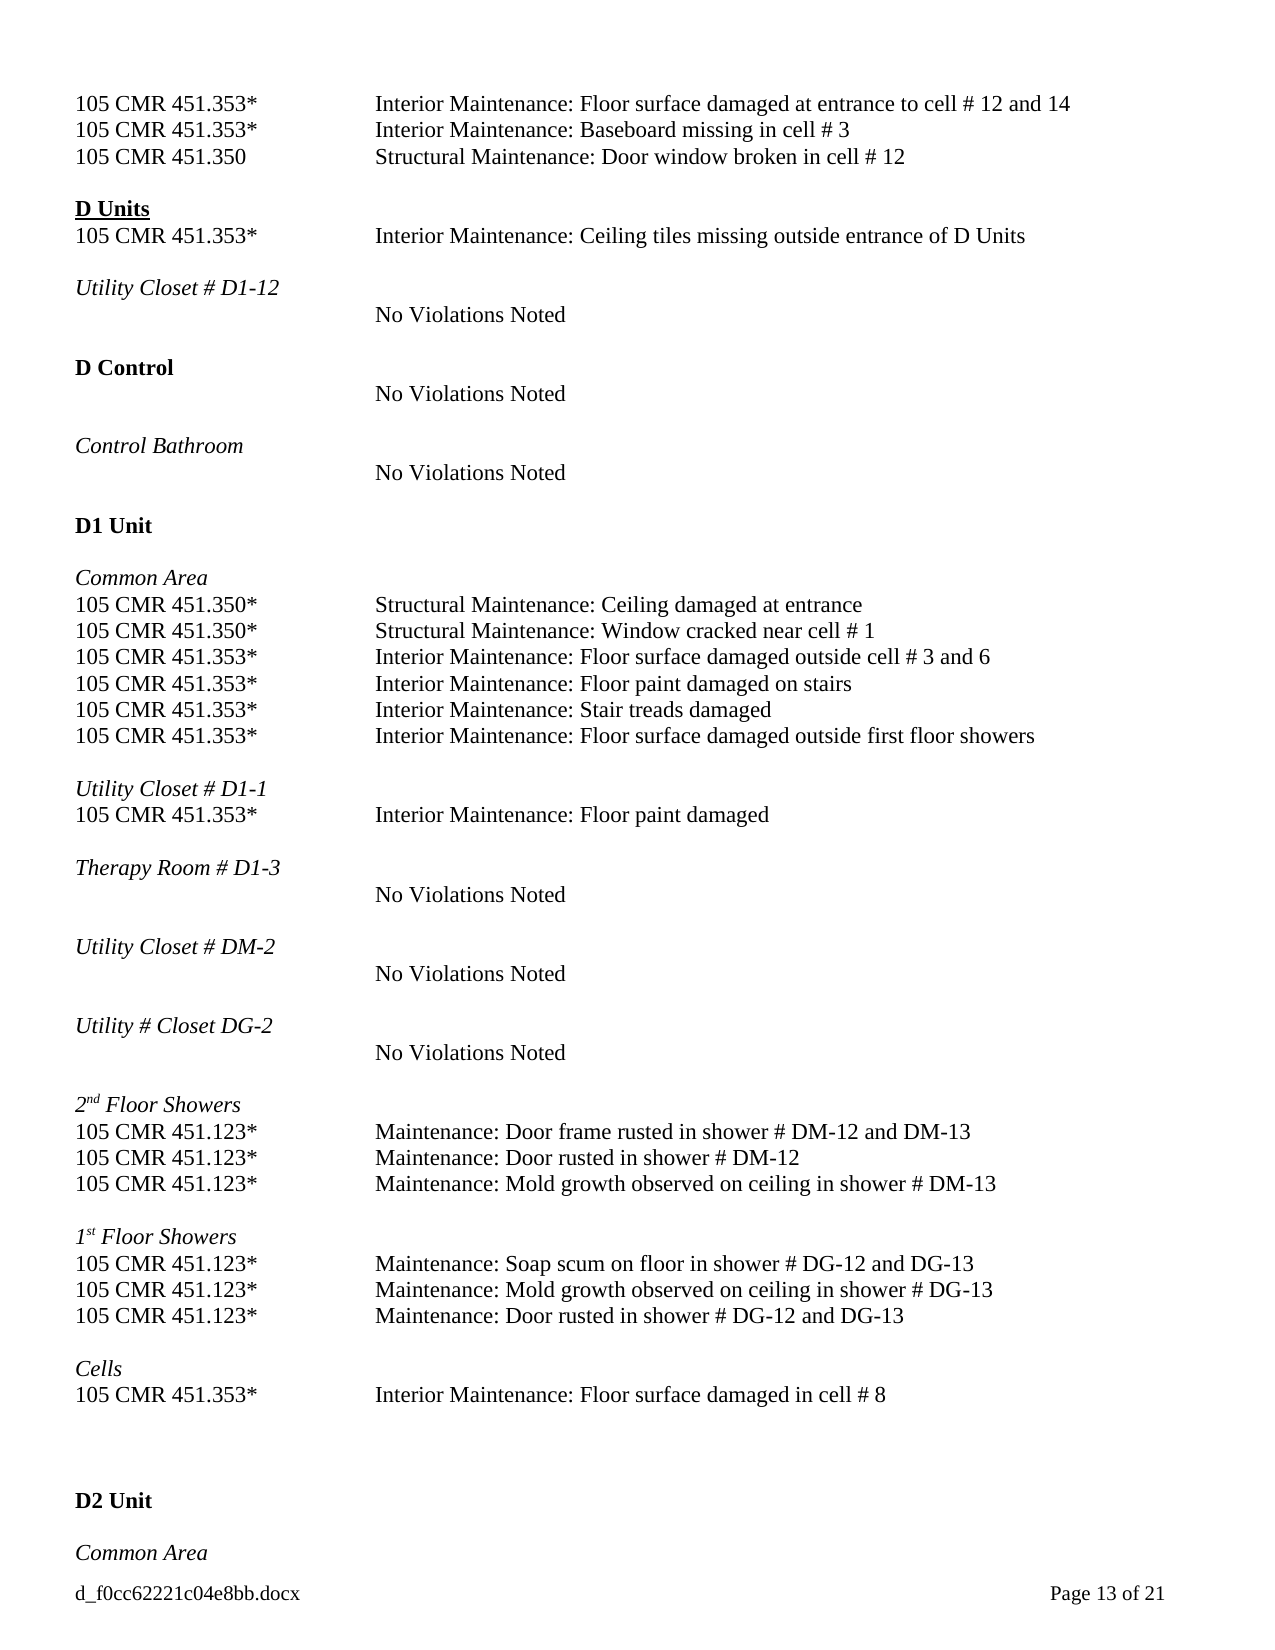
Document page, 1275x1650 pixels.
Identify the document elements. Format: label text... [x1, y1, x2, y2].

text 105 CMR 451.353* Interior Maintenance: Floor surface damaged at entrance to cell # 12 and 14 [75, 90, 1200, 116]
text 105 CMR 451.353* Interior Maintenance: Floor paint damaged [75, 802, 1200, 828]
text D1 Unit [75, 512, 1200, 538]
text No Violations Noted [75, 301, 1200, 327]
text 105 CMR 451.350 Structural Maintenance: Door window broken in cell # 12 [75, 143, 1200, 169]
text 105 CMR 451.353* Interior Maintenance: Floor surface damaged outside cell # 3 and 6 [75, 643, 1200, 670]
text D Units [75, 195, 1200, 222]
text 105 CMR 451.353* Interior Maintenance: Floor paint damaged on stairs [75, 670, 1200, 696]
text 105 CMR 451.350* Structural Maintenance: Window cracked near cell # 1 [75, 617, 1200, 643]
text 105 CMR 451.350* Structural Maintenance: Ceiling damaged at entrance [75, 591, 1200, 617]
text 1st Floor Showers [75, 1223, 1200, 1249]
text 105 CMR 451.353* Interior Maintenance: Ceiling tiles missing outside entrance of D Units [75, 222, 1200, 248]
text Common Area [75, 1539, 1200, 1566]
text Common Area [75, 564, 1200, 591]
text 105 CMR 451.123* Maintenance: Soap scum on floor in shower # DG-12 and DG-13 [75, 1249, 1200, 1276]
text No Violations Noted [75, 459, 1200, 485]
text 105 CMR 451.123* Maintenance: Mold growth observed on ceiling in shower # DG-13 [75, 1276, 1200, 1302]
text 2nd Floor Showers [75, 1091, 1200, 1118]
text 105 CMR 451.123* Maintenance: Door rusted in shower # DM-12 [75, 1144, 1200, 1171]
text Therapy Room # D1-3 [75, 854, 1200, 881]
text No Violations Noted [75, 1039, 1200, 1065]
text Utility Closet # DM-2 [75, 933, 1200, 960]
text Control Bathroom [75, 433, 1200, 459]
text 105 CMR 451.123* Maintenance: Door frame rusted in shower # DM-12 and DM-13 [75, 1118, 1200, 1144]
text 105 CMR 451.123* Maintenance: Mold growth observed on ceiling in shower # DM-13 [75, 1171, 1200, 1197]
text No Violations Noted [75, 380, 1200, 406]
text 105 CMR 451.123* Maintenance: Door rusted in shower # DG-12 and DG-13 [75, 1302, 1200, 1329]
text 105 CMR 451.353* Interior Maintenance: Floor surface damaged outside first floor showers [75, 722, 1200, 749]
text D Control [75, 353, 1200, 380]
text Utility Closet # D1-12 [75, 274, 1200, 301]
text 105 CMR 451.353* Interior Maintenance: Stair treads damaged [75, 696, 1200, 722]
text 105 CMR 451.353* Interior Maintenance: Baseboard missing in cell # 3 [75, 116, 1200, 143]
text No Violations Noted [75, 881, 1200, 907]
text Utility Closet # D1-1 [75, 775, 1200, 802]
text 105 CMR 451.353* Interior Maintenance: Floor surface damaged in cell # 8 [75, 1381, 1200, 1408]
text No Violations Noted [75, 960, 1200, 986]
text Utility # Closet DG-2 [75, 1012, 1200, 1039]
text D2 Unit [75, 1487, 1200, 1513]
text Cells [75, 1355, 1200, 1381]
